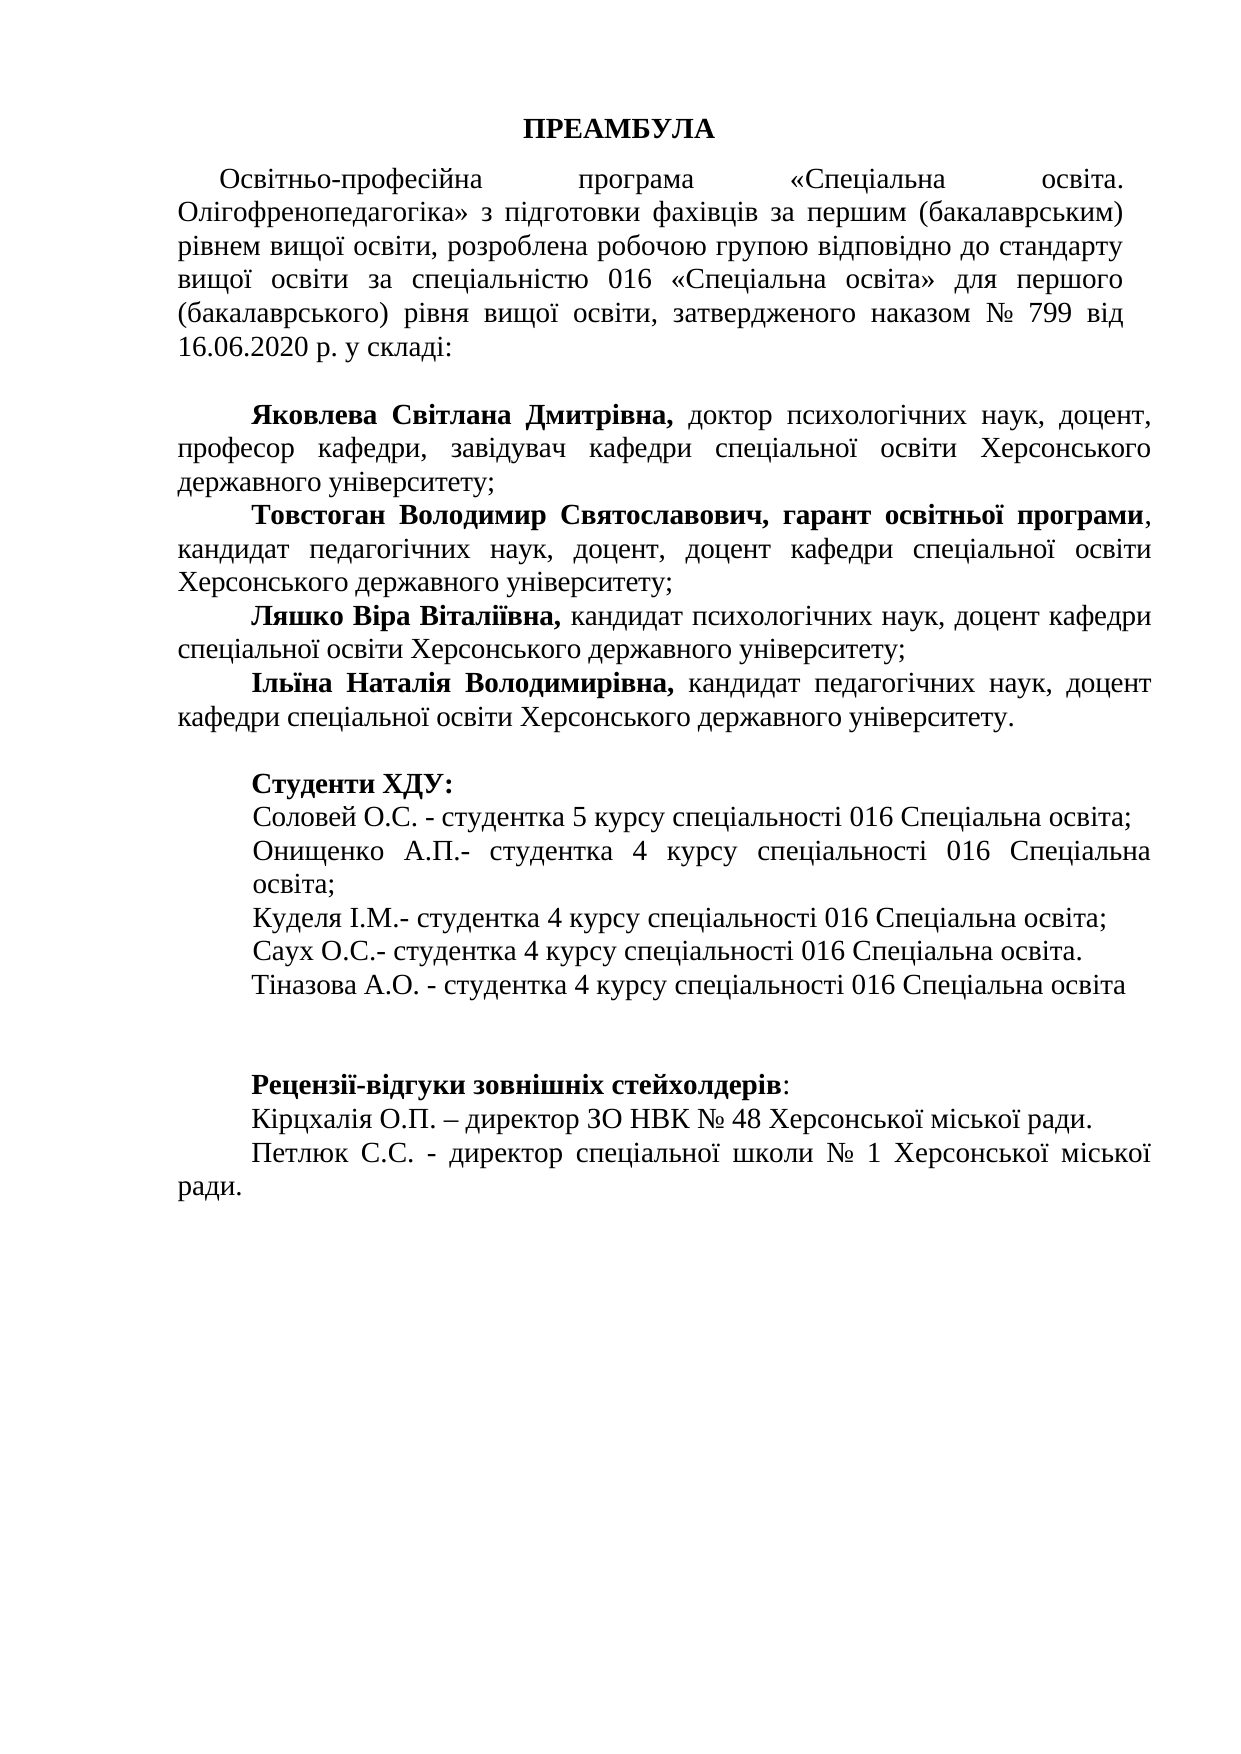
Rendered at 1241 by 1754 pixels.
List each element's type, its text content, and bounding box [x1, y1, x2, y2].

text Освітньо-професійна програма «Спеціальна освіта. Олігофренопедагогіка» з підготовки фахівців за першим (бакалаврським) рівнем вищої освіти, розроблена робочою групою відповідно до стандарту вищої освіти за спеціальністю 016 «Спеціальна освіта» для першого (бакалаврського) рівня вищої освіти, затвердженого наказом № 799 від 16.06.2020 р. у складі: [177, 161, 1124, 362]
text Саух О.С.- студентка 4 курсу спеціальності 016 Спеціальна освіта. [177, 933, 1152, 967]
text Товстоган Володимир Святославович, гарант освітньої програми, кандидат педагогічних наук, доцент, доцент кафедри спеціальної освіти Херсонського державного університету; [177, 497, 1152, 598]
text Студенти ХДУ: [177, 766, 1152, 799]
text Кірцхалія О.П. – директор ЗО НВК № 48 Херсонської міської ради. [177, 1101, 1152, 1135]
text Соловей О.С. - студентка 5 курсу спеціальності 016 Спеціальна освіта; [252, 799, 1152, 833]
text Куделя І.М.- студентка 4 курсу спеціальності 016 Спеціальна освіта; [177, 900, 1152, 933]
text Рецензії-відгуки зовнішніх стейхолдерів: [251, 1068, 1152, 1101]
text Онищенко А.П.- студентка 4 курсу спеціальності 016 Спеціальна освіта; [252, 833, 1152, 900]
text Петлюк С.С. - директор спеціальної школи № 1 Херсонської міської ради. [177, 1135, 1152, 1202]
subtitle ПРЕАМБУЛА [236, 111, 995, 144]
text Ільїна Наталія Володимирівна, кандидат педагогічних наук, доцент кафедри спеціальної освіти Херсонського державного університету. [177, 665, 1152, 732]
text Ляшко Віра Віталіївна, кандидат психологічних наук, доцент кафедри спеціальної освіти Херсонського державного університету; [177, 598, 1152, 665]
text Яковлева Світлана Дмитрівна, доктор психологічних наук, доцент, професор кафедри, завідувач кафедри спеціальної освіти Херсонського державного університету; [177, 397, 1152, 497]
text Тіназова А.О. - студентка 4 курсу спеціальності 016 Спеціальна освіта [177, 967, 1152, 1001]
